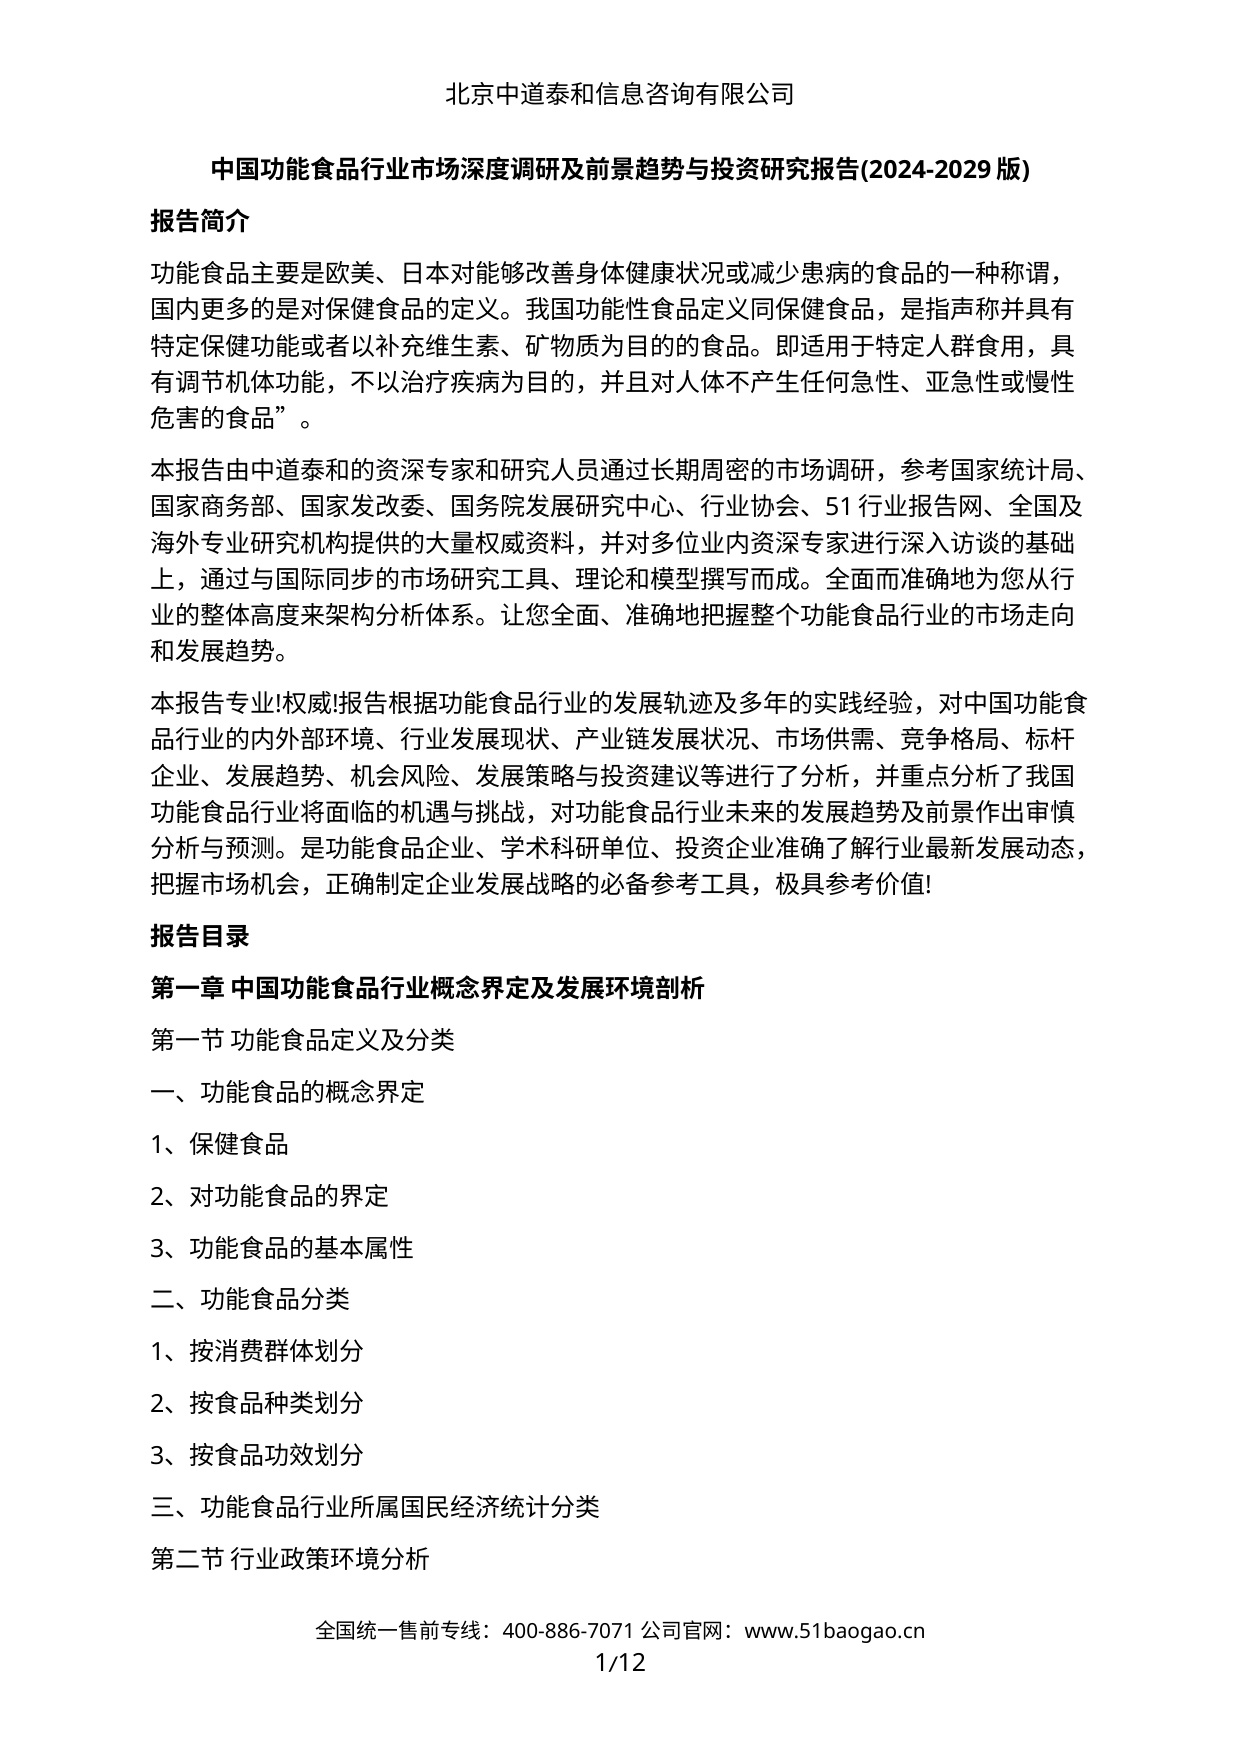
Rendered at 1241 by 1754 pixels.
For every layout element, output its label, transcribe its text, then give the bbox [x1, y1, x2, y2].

text 3、功能食品的基本属性 [150, 1228, 1090, 1264]
text 本报告由中道泰和的资深专家和研究人员通过长期周密的市场调研，参考国家统计局、国家商务部、国家发改委、国务院发展研究中心、行业协会、51行业报告网、全国及海外专业研究机构提供的大量权威资料，并对多位业内资深专家进行深入访谈的基础上，通过与国际同步的市场研究工具、理论和模型撰写而成。全面而准确地为您从行业的整体高度来架构分析体系。让您全面、准确地把握整个功能食品行业的市场走向和发展趋势。 [150, 451, 1090, 668]
text 2、按食品种类划分 [150, 1384, 1090, 1420]
text 报告简介 [150, 202, 1090, 238]
text 1、保健食品 [150, 1124, 1090, 1161]
text 第二节 行业政策环境分析 [150, 1539, 1090, 1576]
text 第一章 中国功能食品行业概念界定及发展环境剖析 [150, 969, 1090, 1005]
text 三、功能食品行业所属国民经济统计分类 [150, 1487, 1090, 1524]
text 3、按食品功效划分 [150, 1436, 1090, 1472]
text 1、按消费群体划分 [150, 1332, 1090, 1368]
text 二、功能食品分类 [150, 1280, 1090, 1316]
text 本报告专业!权威!报告根据功能食品行业的发展轨迹及多年的实践经验，对中国功能食品行业的内外部环境、行业发展现状、产业链发展状况、市场供需、竞争格局、标杆企业、发展趋势、机会风险、发展策略与投资建议等进行了分析，并重点分析了我国功能食品行业将面临的机遇与挑战，对功能食品行业未来的发展趋势及前景作出审慎分析与预测。是功能食品企业、学术科研单位、投资企业准确了解行业最新发展动态，把握市场机会，正确制定企业发展战略的必备参考工具，极具参考价值! [150, 684, 1090, 901]
text 功能食品主要是欧美、日本对能够改善身体健康状况或减少患病的食品的一种称谓，国内更多的是对保健食品的定义。我国功能性食品定义同保健食品，是指声称并具有特定保健功能或者以补充维生素、矿物质为目的的食品。即适用于特定人群食用，具有调节机体功能，不以治疗疾病为目的，并且对人体不产生任何急性、亚急性或慢性危害的食品”。 [150, 254, 1090, 435]
text 报告目录 [150, 917, 1090, 953]
text 2、对功能食品的界定 [150, 1176, 1090, 1212]
text 中国功能食品行业市场深度调研及前景趋势与投资研究报告(2024-2029版) [150, 150, 1090, 186]
text 一、功能食品的概念界定 [150, 1072, 1090, 1109]
text 第一节 功能食品定义及分类 [150, 1021, 1090, 1057]
